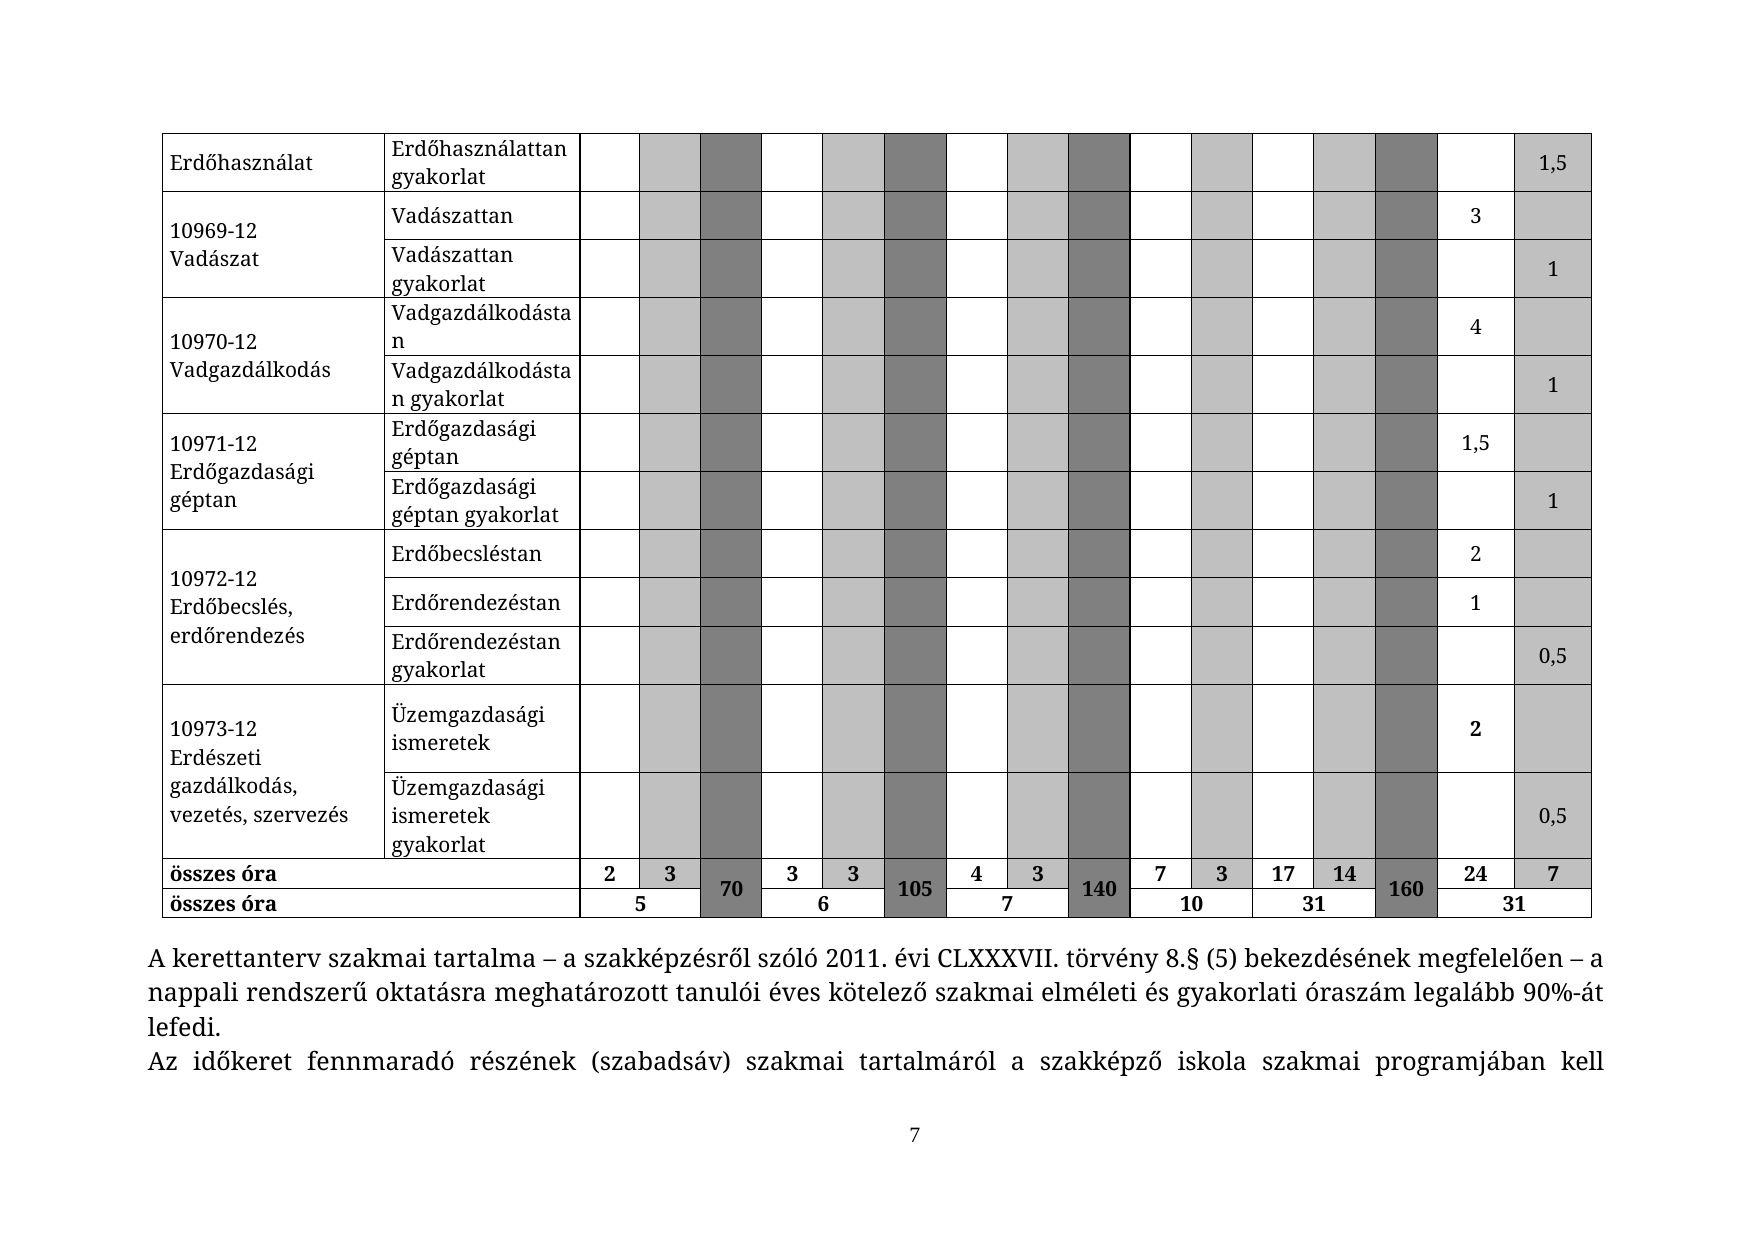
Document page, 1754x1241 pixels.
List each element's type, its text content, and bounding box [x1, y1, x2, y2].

table_cell [1008, 530, 1068, 577]
table_cell [762, 578, 822, 626]
table_cell [1131, 414, 1191, 471]
table_cell [1069, 773, 1129, 858]
table_cell [823, 134, 884, 191]
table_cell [163, 134, 384, 191]
table_cell [947, 134, 1007, 191]
table_cell 3 [1008, 859, 1068, 888]
table_cell [1192, 298, 1252, 355]
table_cell [885, 472, 946, 529]
table_cell 7 [1515, 859, 1591, 888]
table_cell [1314, 578, 1375, 626]
table_cell 4 [1438, 298, 1514, 355]
table_cell [1314, 134, 1375, 191]
table_cell [1192, 240, 1252, 297]
table_cell 10970-12 Vadgazdálkodás [163, 298, 384, 413]
table_cell [640, 134, 700, 191]
table_cell [1376, 192, 1437, 239]
table_cell Vadgazdálkodástan [385, 298, 579, 355]
table_cell [1376, 414, 1437, 471]
table_cell [1069, 192, 1129, 239]
table_cell [1314, 192, 1375, 239]
table_cell [581, 685, 639, 772]
table_cell [1438, 134, 1514, 191]
table_cell [581, 773, 639, 858]
table_cell 2 [581, 859, 639, 888]
table_cell [1438, 472, 1514, 529]
table_cell [1069, 134, 1129, 191]
table_cell Üzemgazdasági ismeretek [385, 685, 579, 772]
table_cell [823, 192, 884, 239]
table_cell [1376, 530, 1437, 577]
table_cell [1192, 134, 1252, 191]
table_cell Üzemgazdasági ismeretek gyakorlat [385, 773, 579, 858]
table_cell 14 [1314, 859, 1375, 888]
table_cell [947, 298, 1007, 355]
table_cell [1131, 356, 1191, 413]
table_cell [701, 240, 761, 297]
table_cell [1376, 773, 1437, 858]
table_cell [1515, 298, 1591, 355]
table_cell [1131, 472, 1191, 529]
table_cell [1008, 414, 1068, 471]
table_cell [762, 414, 822, 471]
table_cell 0,5 [1515, 627, 1591, 684]
table_cell [947, 356, 1007, 413]
table_cell [701, 685, 761, 772]
table_cell 10972-12 Erdőbecslés, erdőrendezés [163, 530, 384, 684]
table_cell [1008, 472, 1068, 529]
table_cell [885, 240, 946, 297]
table_cell [762, 134, 822, 191]
table_cell [701, 414, 761, 471]
table_cell [762, 298, 822, 355]
table_cell Vadászattan gyakorlat [385, 240, 579, 297]
table_cell 31 [1438, 889, 1591, 917]
table_cell [1376, 240, 1437, 297]
table_cell [1192, 414, 1252, 471]
table_cell [1131, 773, 1191, 858]
table_cell [1131, 192, 1191, 239]
table_cell [823, 356, 884, 413]
table_cell 3 [1192, 859, 1252, 888]
table_cell [823, 773, 884, 858]
table_cell 31 [1253, 889, 1375, 917]
table_cell [640, 685, 700, 772]
table_cell [762, 472, 822, 529]
table_cell [1438, 356, 1514, 413]
table_cell 4 [947, 859, 1007, 888]
table_cell [1253, 240, 1313, 297]
table_cell [885, 530, 946, 577]
table_cell [1192, 530, 1252, 577]
table_cell [581, 356, 639, 413]
table_cell [1008, 578, 1068, 626]
table_cell [885, 773, 946, 858]
table_cell [1069, 240, 1129, 297]
table_cell 17 [1253, 859, 1313, 888]
table_cell [1253, 356, 1313, 413]
table_cell [1515, 530, 1591, 577]
table_cell [1438, 627, 1514, 684]
table_cell [1314, 472, 1375, 529]
table_cell [1253, 472, 1313, 529]
table_cell Vadgazdálkodástan gyakorlat [385, 356, 579, 413]
table_cell 2 [1438, 530, 1514, 577]
table_cell 160 [1376, 859, 1437, 917]
table_cell [1253, 685, 1313, 772]
table_cell 5 [581, 889, 700, 917]
table_cell [947, 192, 1007, 239]
table_cell [1192, 685, 1252, 772]
table_cell összes óra [163, 859, 579, 888]
table_cell [1069, 578, 1129, 626]
table_cell [823, 414, 884, 471]
table_cell [1438, 240, 1514, 297]
table_cell [1069, 298, 1129, 355]
table_cell [1515, 414, 1591, 471]
table_cell 10971-12 Erdőgazdasági géptan [163, 414, 384, 529]
table_cell 10969-12 Vadászat [163, 192, 384, 297]
table_cell [701, 578, 761, 626]
table_cell 1 [1438, 578, 1514, 626]
table_cell [1314, 298, 1375, 355]
table_cell [1131, 240, 1191, 297]
table_cell [1253, 627, 1313, 684]
table_cell [701, 192, 761, 239]
table_cell 24 [1438, 859, 1514, 888]
table_cell [1314, 530, 1375, 577]
table_cell [823, 578, 884, 626]
table_cell [823, 472, 884, 529]
table_cell [762, 240, 822, 297]
table_cell [885, 627, 946, 684]
table_cell [762, 685, 822, 772]
table_cell [885, 356, 946, 413]
table_cell [1376, 298, 1437, 355]
table_cell [581, 578, 639, 626]
table_cell 7 [947, 889, 1068, 917]
table_cell [762, 356, 822, 413]
table_cell [581, 192, 639, 239]
table_cell [885, 578, 946, 626]
table_cell 6 [762, 889, 884, 917]
table_cell [1253, 578, 1313, 626]
table_cell [640, 192, 700, 239]
table_cell [1314, 356, 1375, 413]
table_cell 3 [1438, 192, 1514, 239]
table_cell Erdőrendezéstan gyakorlat [385, 627, 579, 684]
table_cell Erdőbecsléstan [385, 530, 579, 577]
table_cell [1253, 773, 1313, 858]
table_cell 10973-12 Erdészeti gazdálkodás, vezetés, szervezés [163, 685, 384, 858]
table_cell 3 [640, 859, 700, 888]
table_cell [947, 627, 1007, 684]
table_cell [1192, 472, 1252, 529]
table_cell [1253, 414, 1313, 471]
table_cell [581, 472, 639, 529]
table_cell [1192, 578, 1252, 626]
table_cell Erdőgazdasági géptan gyakorlat [385, 472, 579, 529]
table_cell Erdőrendezéstan [385, 578, 579, 626]
table_cell [1008, 685, 1068, 772]
table_cell [701, 298, 761, 355]
table_cell Vadászattan [385, 192, 579, 239]
table_cell [1069, 685, 1129, 772]
table_cell 3 [823, 859, 884, 888]
table_cell [1438, 773, 1514, 858]
table_cell [701, 773, 761, 858]
table_cell Erdőhasználattan gyakorlat [385, 134, 579, 191]
table_cell [581, 134, 639, 191]
table_cell [762, 192, 822, 239]
table_cell [1515, 192, 1591, 239]
text A kerettanterv szakmai tartalma – a szakképzésről szóló 2011. évi CLXXXVII. törvény 8.§ (5) bekezdésének megfelelően – a nappali rendszerű oktatásra meghatározott tanulói éves kötelező szakmai elméleti és gyakorlati óraszám legalább 90%-át lefedi. [148, 941, 1606, 1043]
table_cell [762, 627, 822, 684]
table_cell [701, 134, 761, 191]
table_cell [1008, 240, 1068, 297]
table_cell [1314, 240, 1375, 297]
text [148, 1043, 1606, 1077]
table_cell [947, 240, 1007, 297]
table_cell 2 [1438, 685, 1514, 772]
table_cell [1376, 472, 1437, 529]
table_cell [640, 773, 700, 858]
table_cell [1515, 578, 1591, 626]
table_cell [640, 414, 700, 471]
table_cell [701, 627, 761, 684]
table_cell [640, 627, 700, 684]
table_cell [1131, 134, 1191, 191]
table_cell [701, 472, 761, 529]
table_cell [1253, 298, 1313, 355]
table_cell [885, 414, 946, 471]
table_cell 140 [1069, 859, 1129, 917]
table_cell [1069, 414, 1129, 471]
table_cell [947, 685, 1007, 772]
table_cell [1069, 627, 1129, 684]
table_cell [1314, 414, 1375, 471]
table_cell 70 [701, 859, 761, 917]
table_cell [640, 356, 700, 413]
table_cell [581, 240, 639, 297]
table_cell [1131, 685, 1191, 772]
table_cell [1376, 578, 1437, 626]
table_cell [1008, 627, 1068, 684]
table_cell [947, 773, 1007, 858]
table_cell [1314, 773, 1375, 858]
table_cell [762, 773, 822, 858]
table_cell [947, 578, 1007, 626]
table_cell [823, 240, 884, 297]
table_cell 3 [762, 859, 822, 888]
table_cell [1008, 773, 1068, 858]
table_cell [640, 472, 700, 529]
table_cell 7 [1131, 859, 1191, 888]
table_cell összes óra [163, 889, 579, 917]
table_cell [1515, 685, 1591, 772]
table_cell [1376, 627, 1437, 684]
table_cell [885, 685, 946, 772]
table_cell [885, 192, 946, 239]
table_cell [581, 530, 639, 577]
table_cell [1192, 192, 1252, 239]
table_cell [701, 530, 761, 577]
table_cell [1069, 472, 1129, 529]
table_cell Erdőgazdasági géptan [385, 414, 579, 471]
table_cell [1376, 356, 1437, 413]
table_cell [1253, 134, 1313, 191]
table_cell 10 [1131, 889, 1252, 917]
table_cell [1314, 685, 1375, 772]
table_cell [1008, 134, 1068, 191]
table_cell [1192, 627, 1252, 684]
table_cell [1008, 356, 1068, 413]
table_cell [1376, 685, 1437, 772]
table_cell [762, 530, 822, 577]
table_cell [1069, 530, 1129, 577]
table_cell [1314, 627, 1375, 684]
table_cell [640, 298, 700, 355]
table_cell [581, 414, 639, 471]
table_cell [947, 530, 1007, 577]
table_cell 1 [1515, 240, 1591, 297]
table_cell [823, 530, 884, 577]
table_cell 1 [1515, 472, 1591, 529]
table_cell [1131, 578, 1191, 626]
table_cell [947, 472, 1007, 529]
table_cell [1192, 773, 1252, 858]
table_cell [823, 685, 884, 772]
table_cell [581, 627, 639, 684]
table_cell [1131, 298, 1191, 355]
table_cell [885, 134, 946, 191]
table_cell [640, 530, 700, 577]
table_cell [1069, 356, 1129, 413]
table_cell 1,5 [1438, 414, 1514, 471]
table_cell [640, 578, 700, 626]
table_cell [1253, 192, 1313, 239]
table_cell [640, 240, 700, 297]
table_cell [1376, 134, 1437, 191]
table_cell [1008, 192, 1068, 239]
table_cell [823, 298, 884, 355]
table_cell [947, 414, 1007, 471]
table_cell 1 [1515, 356, 1591, 413]
table_cell [823, 627, 884, 684]
table_cell 1,5 [1515, 134, 1591, 191]
table_cell [1253, 530, 1313, 577]
table_cell [701, 356, 761, 413]
table_cell 105 [885, 859, 946, 917]
table_cell [885, 298, 946, 355]
table_cell [1131, 530, 1191, 577]
table_cell [1131, 627, 1191, 684]
table_cell [1008, 298, 1068, 355]
table_cell 0,5 [1515, 773, 1591, 858]
table_cell [1192, 356, 1252, 413]
table_cell [581, 298, 639, 355]
